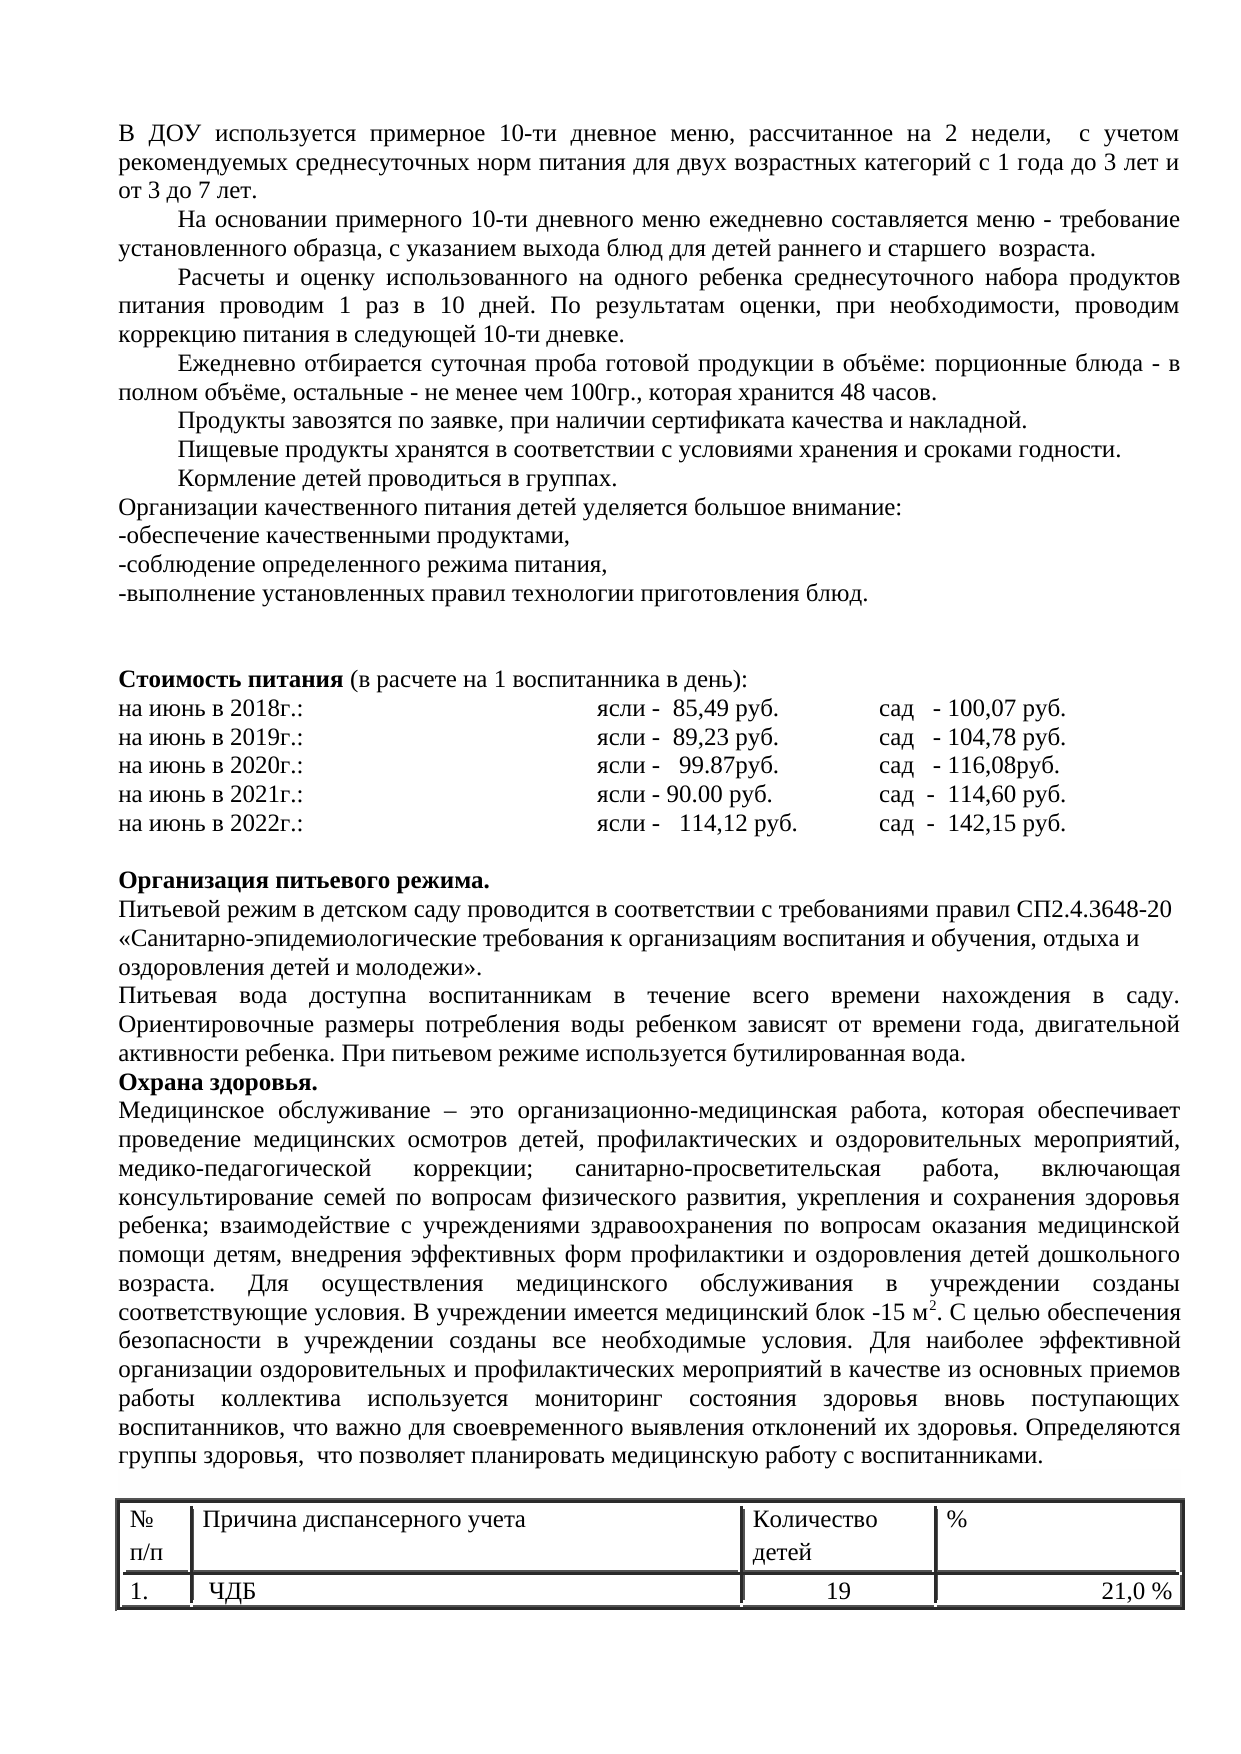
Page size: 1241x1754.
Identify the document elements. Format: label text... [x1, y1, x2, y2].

table_header % [935, 1503, 1180, 1570]
text Медицинское обслуживание – это организационно-медицинская работа, которая обеспечивает проведение медицинских осмотров детей, профилактических и оздоровительных мероприятий, медико-педагогической коррекции; санитарно-просветительская работа, включающая консультирование семей по вопросам физического развития, укрепления и сохранения здоровья ребенка; взаимодействие с учреждениями здравоохранения по вопросам оказания медицинской помощи детям, внедрения эффективных форм профилактики и оздоровления детей дошкольного возраста. Для осуществления медицинского обслуживания в учреждении созданы соответствующие условия. В учреждении имеется медицинский блок -15 м2. С целью обеспечения безопасности в учреждении созданы все необходимые условия. Для наиболее эффективной организации оздоровительных и профилактических мероприятий в качестве из основных приемов работы коллектива используется мониторинг состояния здоровья вновь поступающих воспитанников, что важно для своевременного выявления отклонений их здоровья. Определяются группы здоровья, что позволяет планировать медицинскую работу с воспитанниками. [118, 1096, 1181, 1469]
text Пищевые продукты хранятся в соответствии с условиями хранения и сроками годности. [118, 434, 1181, 463]
text Кормление детей проводиться в группах. [118, 463, 1181, 492]
table_header Количество детей [741, 1503, 935, 1570]
text В ДОУ используется примерное 10-ти дневное меню, рассчитанное на 2 недели, с учетом рекомендуемых среднесуточных норм питания для двух возрастных категорий с 1 года до 3 лет и от 3 до 7 лет. [118, 118, 1181, 204]
text -выполнение установленных правил технологии приготовления блюд. [118, 578, 1181, 607]
table_cell ЧДБ [191, 1576, 741, 1605]
text на июнь в 2022г.: ясли - 114,12 руб. сад - 142,15 руб. [118, 808, 1181, 837]
text Продукты завозятся по заявке, при наличии сертификата качества и накладной. [118, 406, 1181, 434]
text Организации качественного питания детей уделяется большое внимание: [118, 492, 1181, 521]
text Стоимость питания (в расчете на 1 воспитанника в день): [118, 664, 1181, 693]
text -обеспечение качественными продуктами, [118, 521, 1181, 549]
text на июнь в 2020г.: ясли - 99.87руб. сад - 116,08руб. [118, 751, 1181, 779]
text На основании примерного 10-ти дневного меню ежедневно составляется меню - требование установленного образца, с указанием выхода блюд для детей раннего и старшего возраста. [118, 204, 1181, 262]
table_header № п/п [122, 1503, 191, 1570]
text Ежедневно отбирается суточная проба готовой продукции в объёме: порционные блюда - в полном объёме, остальные - не менее чем 100гр., которая хранится 48 часов. [118, 348, 1181, 406]
table_cell 19 [741, 1576, 935, 1605]
text Организация питьевого режима. [118, 866, 1181, 894]
text Расчеты и оценку использованного на одного ребенка среднесуточного набора продуктов питания проводим 1 раз в 10 дней. По результатам оценки, при необходимости, проводим коррекцию питания в следующей 10-ти дневке. [118, 262, 1181, 348]
text на июнь в 2019г.: ясли - 89,23 руб. сад - 104,78 руб. [118, 722, 1181, 751]
table_cell 21,0 % [935, 1570, 1182, 1605]
table_cell 1. [120, 1570, 191, 1605]
text Охрана здоровья. [118, 1067, 1181, 1096]
text Питьевой режим в детском саду проводится в соответствии с требованиями правил СП2.4.3648-20 «Санитарно-эпидемиологические требования к организациям воспитания и обучения, отдыха и оздоровления детей и молодежи». [118, 894, 1181, 981]
text Питьевая вода доступна воспитанникам в течение всего времени нахождения в саду. Ориентировочные размеры потребления воды ребенком зависят от времени года, двигательной активности ребенка. При питьевом режиме используется бутилированная вода. [118, 981, 1181, 1067]
text на июнь в 2021г.: ясли - 90.00 руб. сад - 114,60 руб. [118, 779, 1181, 808]
text на июнь в 2018г.: ясли - 85,49 руб. сад - 100,07 руб. [118, 693, 1181, 722]
text -соблюдение определенного режима питания, [118, 549, 1181, 578]
table_header Причина диспансерного учета [191, 1503, 741, 1570]
